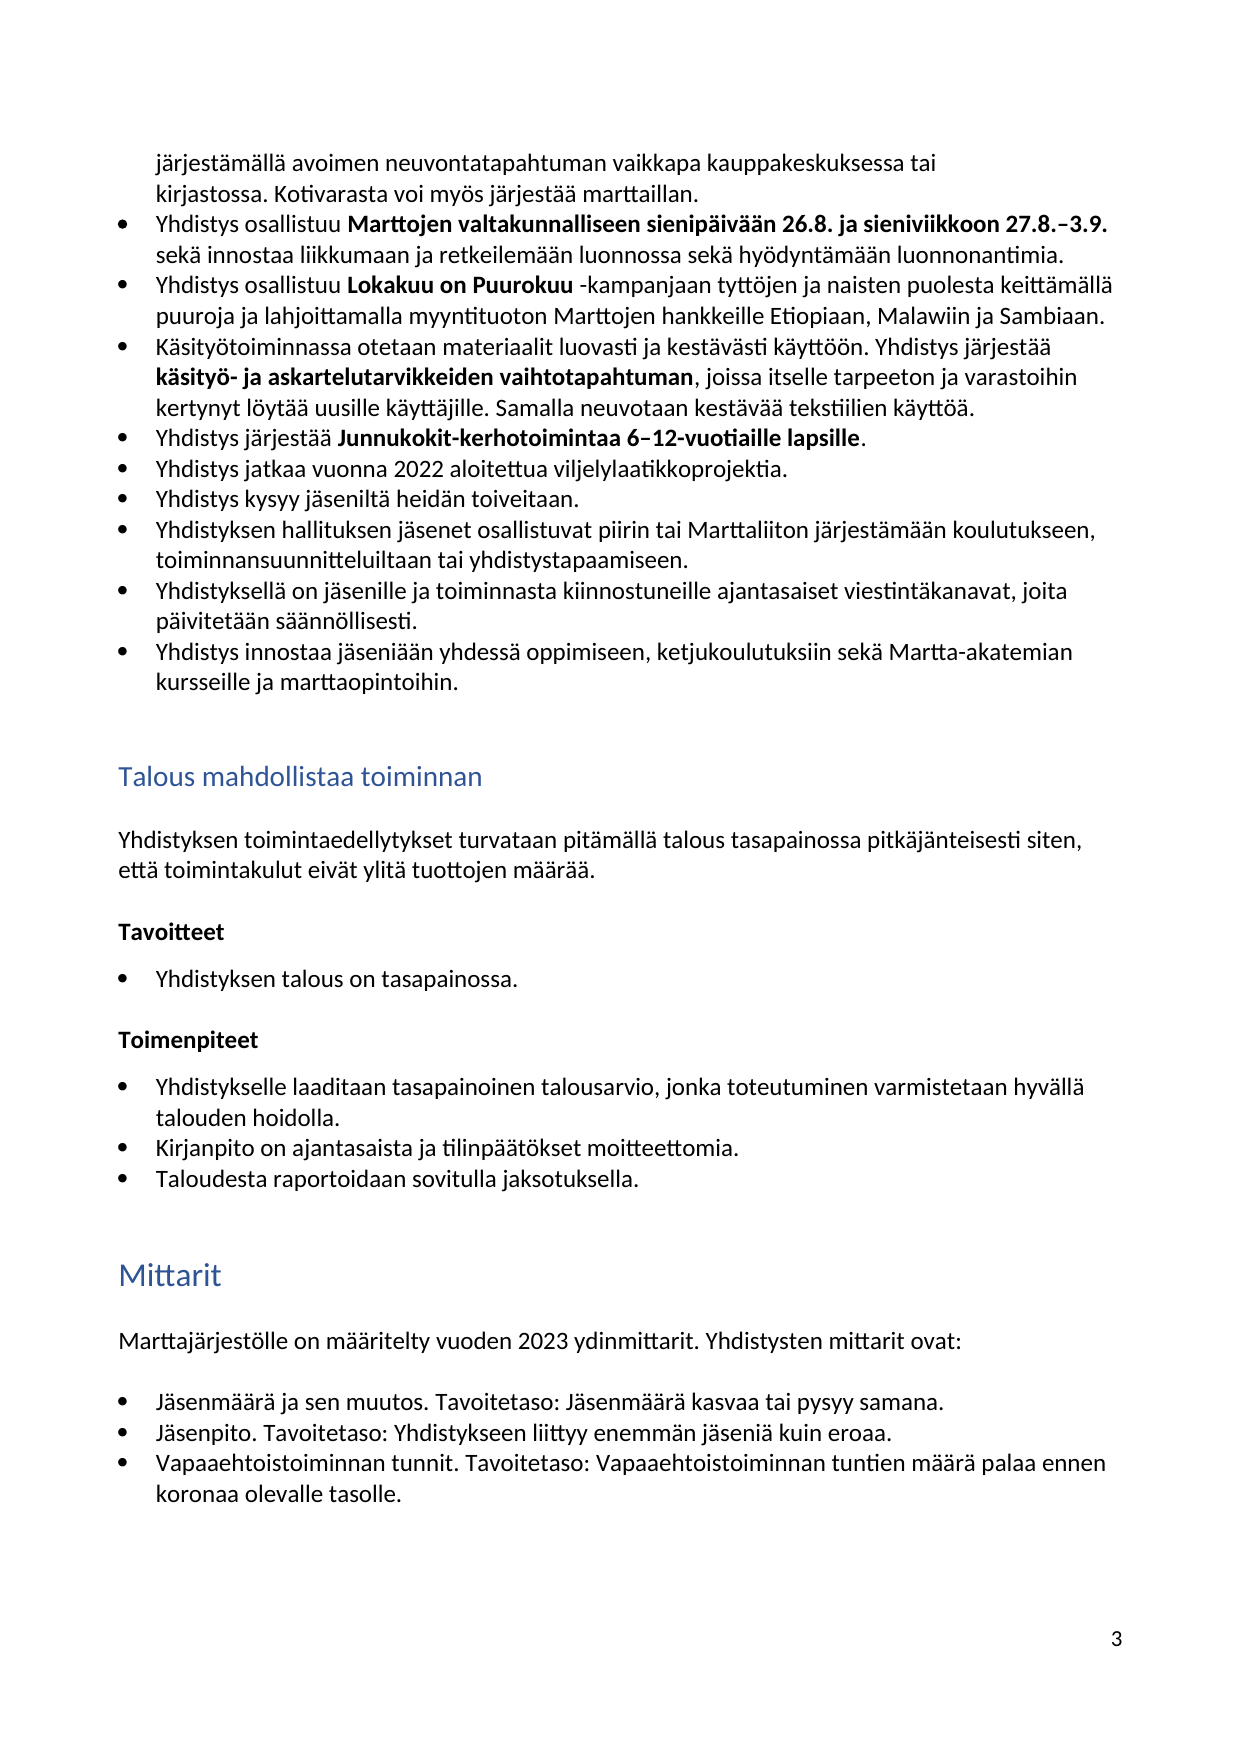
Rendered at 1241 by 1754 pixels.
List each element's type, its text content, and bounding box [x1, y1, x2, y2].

list Jäsenmäärä ja sen muutos. Tavoitetaso: Jäsenmäärä kasvaa tai pysyy samana. [118, 1387, 1122, 1417]
list Yhdistyksen talous on tasapainossa. [118, 963, 1122, 993]
subtitle Mittarit [118, 1254, 1122, 1295]
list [118, 148, 989, 209]
text Marttajärjestölle on määritelty vuoden 2023 ydinmittarit. Yhdistysten mittarit ovat: [118, 1326, 1122, 1356]
list Taloudesta raportoidaan sovitulla jaksotuksella. [118, 1163, 1122, 1193]
list Vapaaehtoistoiminnan tunnit. Tavoitetaso: Vapaaehtoistoiminnan tuntien määrä palaa ennen koronaa olevalle tasolle. [118, 1448, 1122, 1509]
list Yhdistys osallistuu Lokakuu on Puurokuu -kampanjaan tyttöjen ja naisten puolesta keittämällä puuroja ja lahjoittamalla myyntituoton Marttojen hankkeille Etiopiaan, Malawiin ja Sambiaan. [118, 270, 1122, 331]
list Jäsenpito. Tavoitetaso: Yhdistykseen liittyy enemmän jäseniä kuin eroaa. [118, 1417, 1122, 1448]
list Kirjanpito on ajantasaista ja tilinpäätökset moitteettomia. [118, 1132, 1122, 1163]
list Yhdistys jatkaa vuonna 2022 aloitettua viljelylaatikkoprojektia. [118, 453, 1122, 483]
list Yhdistyksen hallituksen jäsenet osallistuvat piirin tai Marttaliiton järjestämään koulutukseen, toiminnansuunnitteluiltaan tai yhdistystapaamiseen. [118, 514, 1122, 575]
list Yhdistys järjestää Junnukokit-kerhotoimintaa 6–12-vuotiaille lapsille. [118, 422, 1122, 453]
text Tavoitteet [118, 916, 1122, 946]
list Yhdistys osallistuu Marttojen valtakunnalliseen sienipäivään 26.8. ja sieniviikkoon 27.8.–3.9. sekä innostaa liikkumaan ja retkeilemään luonnossa sekä hyödyntämään luonnonantimia. [118, 209, 1122, 270]
list Yhdistykselle laaditaan tasapainoinen talousarvio, jonka toteutuminen varmistetaan hyvällä talouden hoidolla. [118, 1071, 1122, 1132]
text Toimenpiteet [118, 1024, 1122, 1054]
list Yhdistys kysyy jäseniltä heidän toiveitaan. [118, 483, 1122, 514]
text Yhdistyksen toimintaedellytykset turvataan pitämällä talous tasapainossa pitkäjänteisesti siten, että toimintakulut eivät ylitä tuottojen määrää. [118, 824, 1122, 885]
list Yhdistys innostaa jäseniään yhdessä oppimiseen, ketjukoulutuksiin sekä Martta-akatemian kursseille ja marttaopintoihin. [118, 636, 1122, 697]
subtitle Talous mahdollistaa toiminnan [118, 758, 1122, 794]
list Käsityötoiminnassa otetaan materiaalit luovasti ja kestävästi käyttöön. Yhdistys järjestää käsityö- ja askartelutarvikkeiden vaihtotapahtuman, joissa itselle tarpeeton ja varastoihin kertynyt löytää uusille käyttäjille. Samalla neuvotaan kestävää tekstiilien käyttöä. [118, 331, 1122, 422]
list Yhdistyksellä on jäsenille ja toiminnasta kiinnostuneille ajantasaiset viestintäkanavat, joita päivitetään säännöllisesti. [118, 575, 1122, 636]
